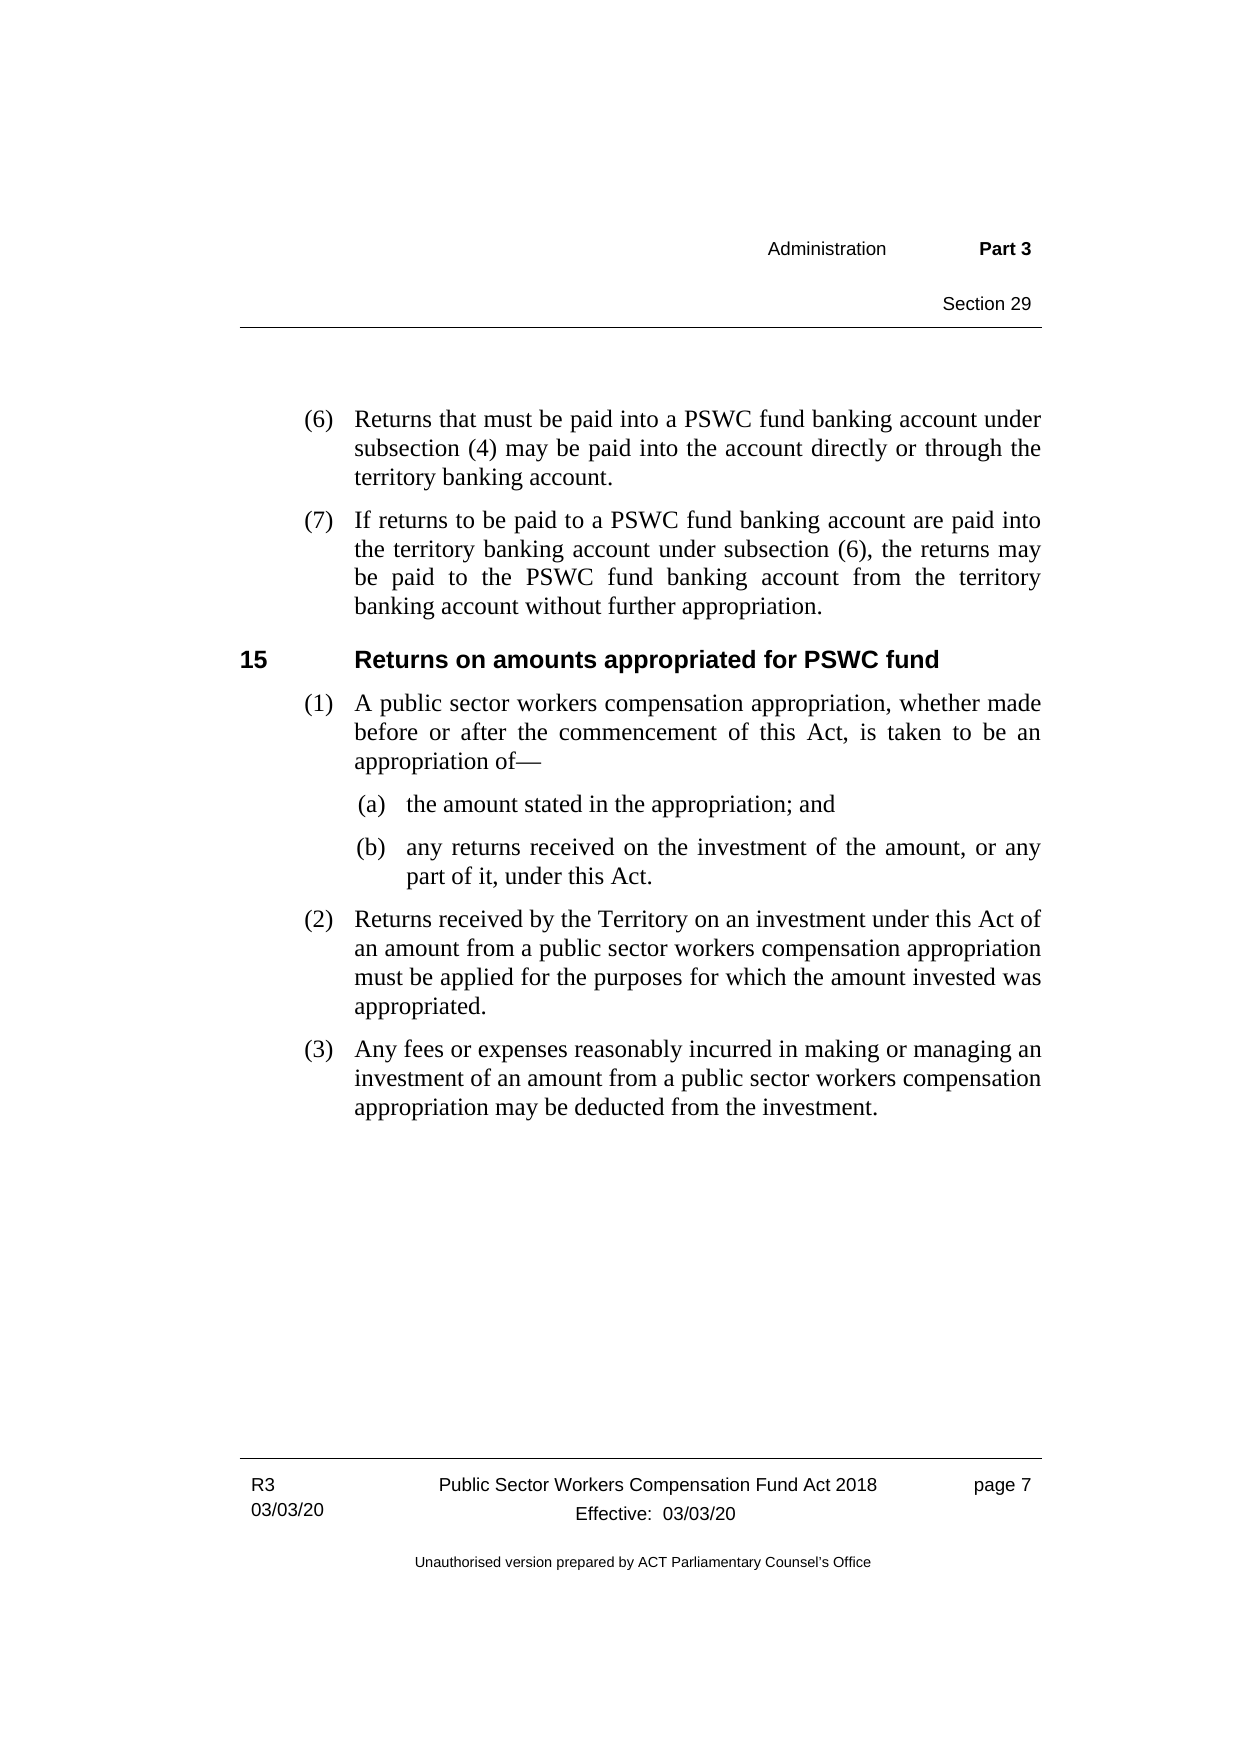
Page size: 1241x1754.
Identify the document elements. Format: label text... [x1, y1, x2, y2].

text (b) any returns received on the investment of the amount, or any part of it, under this Act. [239, 832, 1042, 890]
text (2) Returns received by the Territory on an investment under this Act of an amount from a public sector workers compensation appropriation must be applied for the purposes for which the amount invested was appropriated. [239, 904, 1042, 1019]
text (7) If returns to be paid to a PSWC fund banking account are paid into the territory banking account under subsection (6), the returns may be paid to the PSWC fund banking account from the territory banking account without further appropriation. [239, 505, 1042, 620]
text 15 Returns on amounts appropriated for PSWC fund [239, 645, 1042, 674]
text (6) Returns that must be paid into a PSWC fund banking account under subsection (4) may be paid into the account directly or through the territory banking account. [239, 404, 1042, 490]
text (a) the amount stated in the appropriation; and [239, 789, 1042, 818]
text (3) Any fees or expenses reasonably incurred in making or managing an investment of an amount from a public sector workers compensation appropriation may be deducted from the investment. [239, 1034, 1042, 1120]
text (1) A public sector workers compensation appropriation, whether made before or after the commencement of this Act, is taken to be an appropriation of— [239, 688, 1042, 774]
